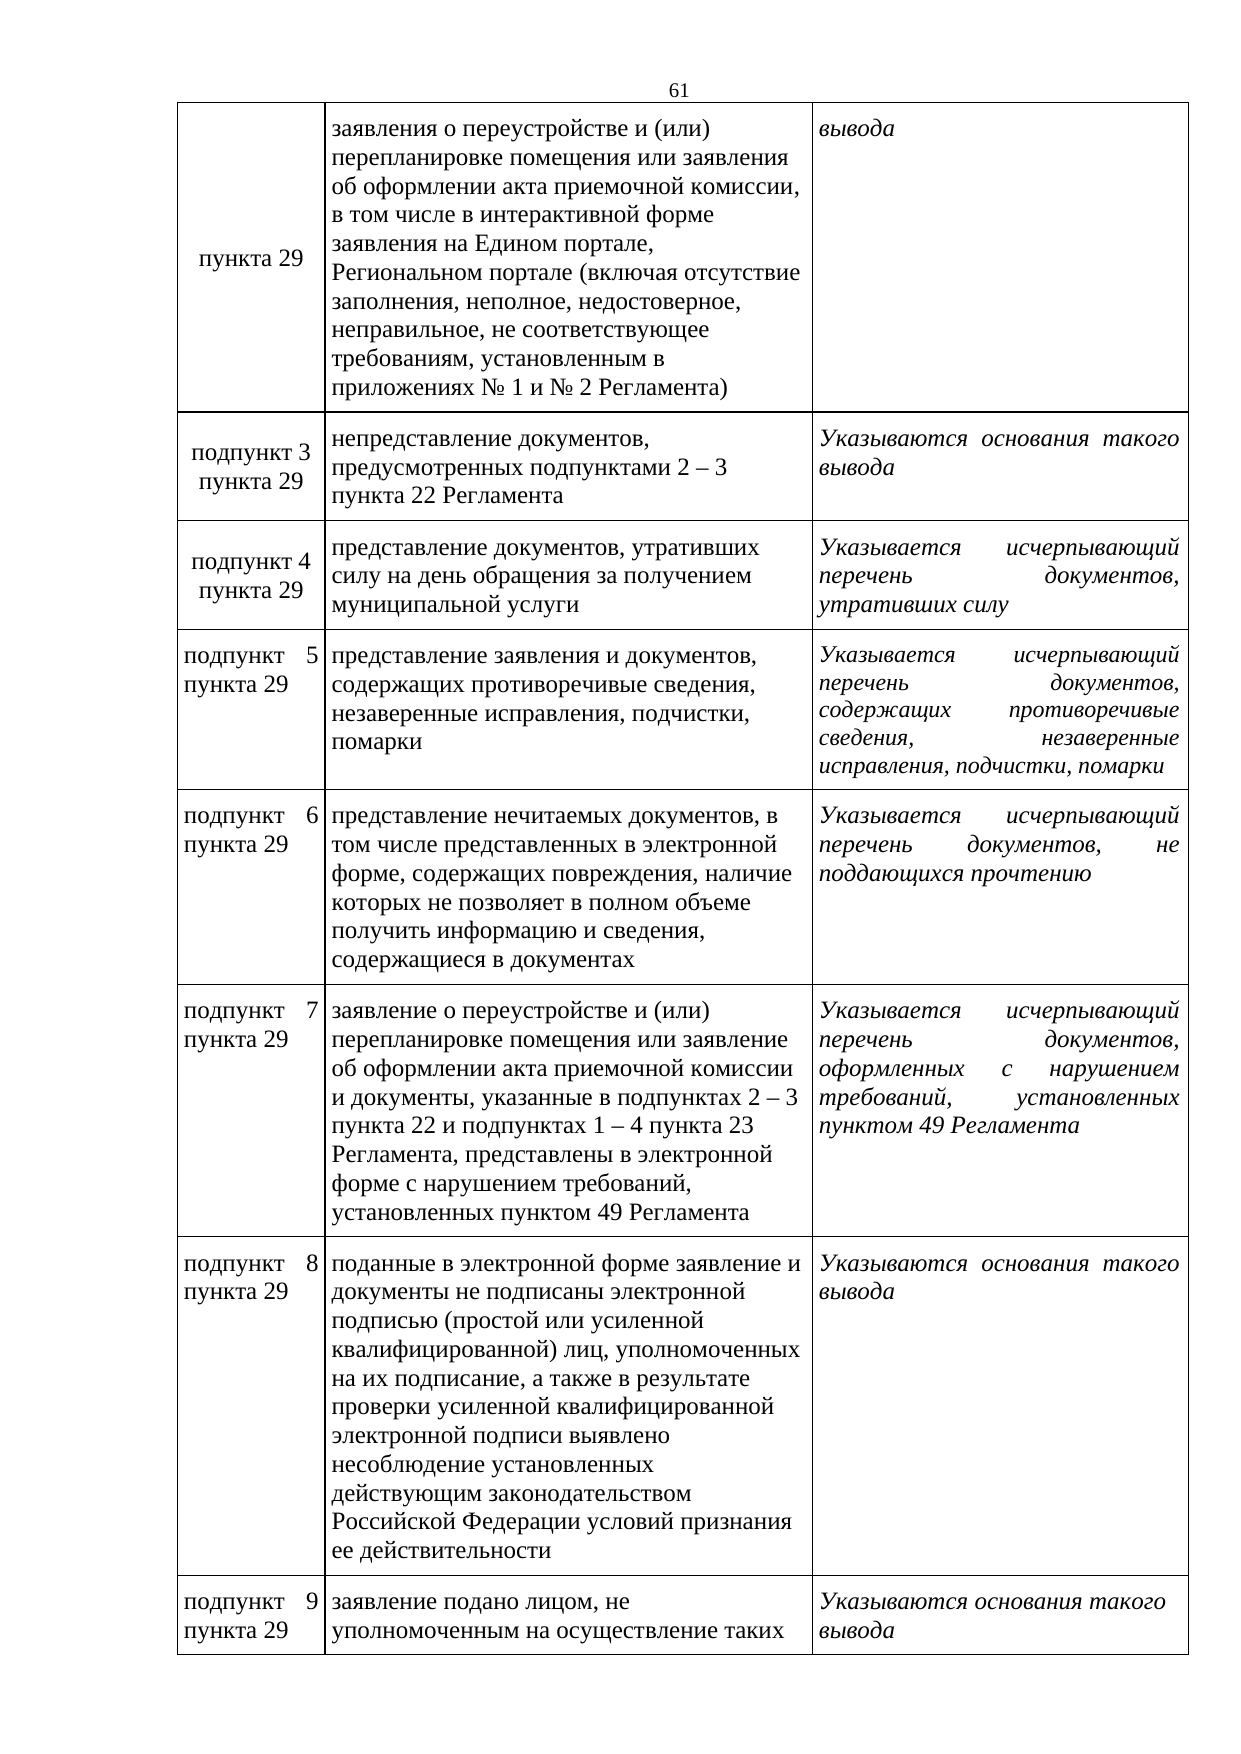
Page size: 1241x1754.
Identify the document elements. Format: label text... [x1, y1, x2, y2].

table_cell Указывается исчерпывающий перечень документов, не поддающихся прочтению [813, 790, 1188, 984]
table_cell поданные в электронной форме заявление и документы не подписаны электронной подписью (простой или усиленной квалифицированной) лиц, уполномоченных на их подписание, а также в результате проверки усиленной квалифицированной электронной подписи выявлено несоблюдение установленных действующим законодательством Российской Федерации условий признания ее действительности [326, 1237, 812, 1574]
table_cell подпункт 6 пункта 29 [178, 790, 324, 984]
table_cell подпункт 5 пункта 29 [178, 630, 324, 789]
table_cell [178, 1576, 324, 1654]
table_cell подпункт 4 пункта 29 [178, 521, 324, 628]
table_cell непредставление документов, предусмотренных подпунктами 2 – 3 пункта 22 Регламента [326, 413, 812, 520]
table_cell представление нечитаемых документов, в том числе представленных в электронной форме, содержащих повреждения, наличие которых не позволяет в полном объеме получить информацию и сведения, содержащиеся в документах [326, 790, 812, 984]
table_cell Указывается исчерпывающий перечень документов, оформленных с нарушением требований, установленных пунктом 49 Регламента [813, 985, 1188, 1236]
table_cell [813, 103, 1188, 411]
table_cell подпункт 8 пункта 29 [178, 1237, 324, 1574]
table_cell заявление о переустройстве и (или) перепланировке помещения или заявление об оформлении акта приемочной комиссии и документы, указанные в подпунктах 2 – 3 пункта 22 и подпунктах 1 – 4 пункта 23 Регламента, представлены в электронной форме с нарушением требований, установленных пунктом 49 Регламента [326, 985, 812, 1236]
table_cell подпункт 3 пункта 29 [178, 413, 324, 520]
table_cell Указывается исчерпывающий перечень документов, содержащих противоречивые сведения, незаверенные исправления, подчистки, помарки [813, 630, 1188, 789]
table_cell представление заявления и документов, содержащих противоречивые сведения, незаверенные исправления, подчистки, помарки [326, 630, 812, 789]
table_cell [178, 103, 324, 411]
table_cell Указывается исчерпывающий перечень документов, утративших силу [813, 521, 1188, 628]
table_cell подпункт 7 пункта 29 [178, 985, 324, 1236]
table_cell Указываются основания такого вывода [813, 1237, 1188, 1574]
table_cell представление документов, утративших силу на день обращения за получением муниципальной услуги [326, 521, 812, 628]
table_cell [326, 103, 812, 411]
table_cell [326, 1576, 812, 1654]
table_cell Указываются основания такого вывода [813, 413, 1188, 520]
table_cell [813, 1576, 1188, 1654]
